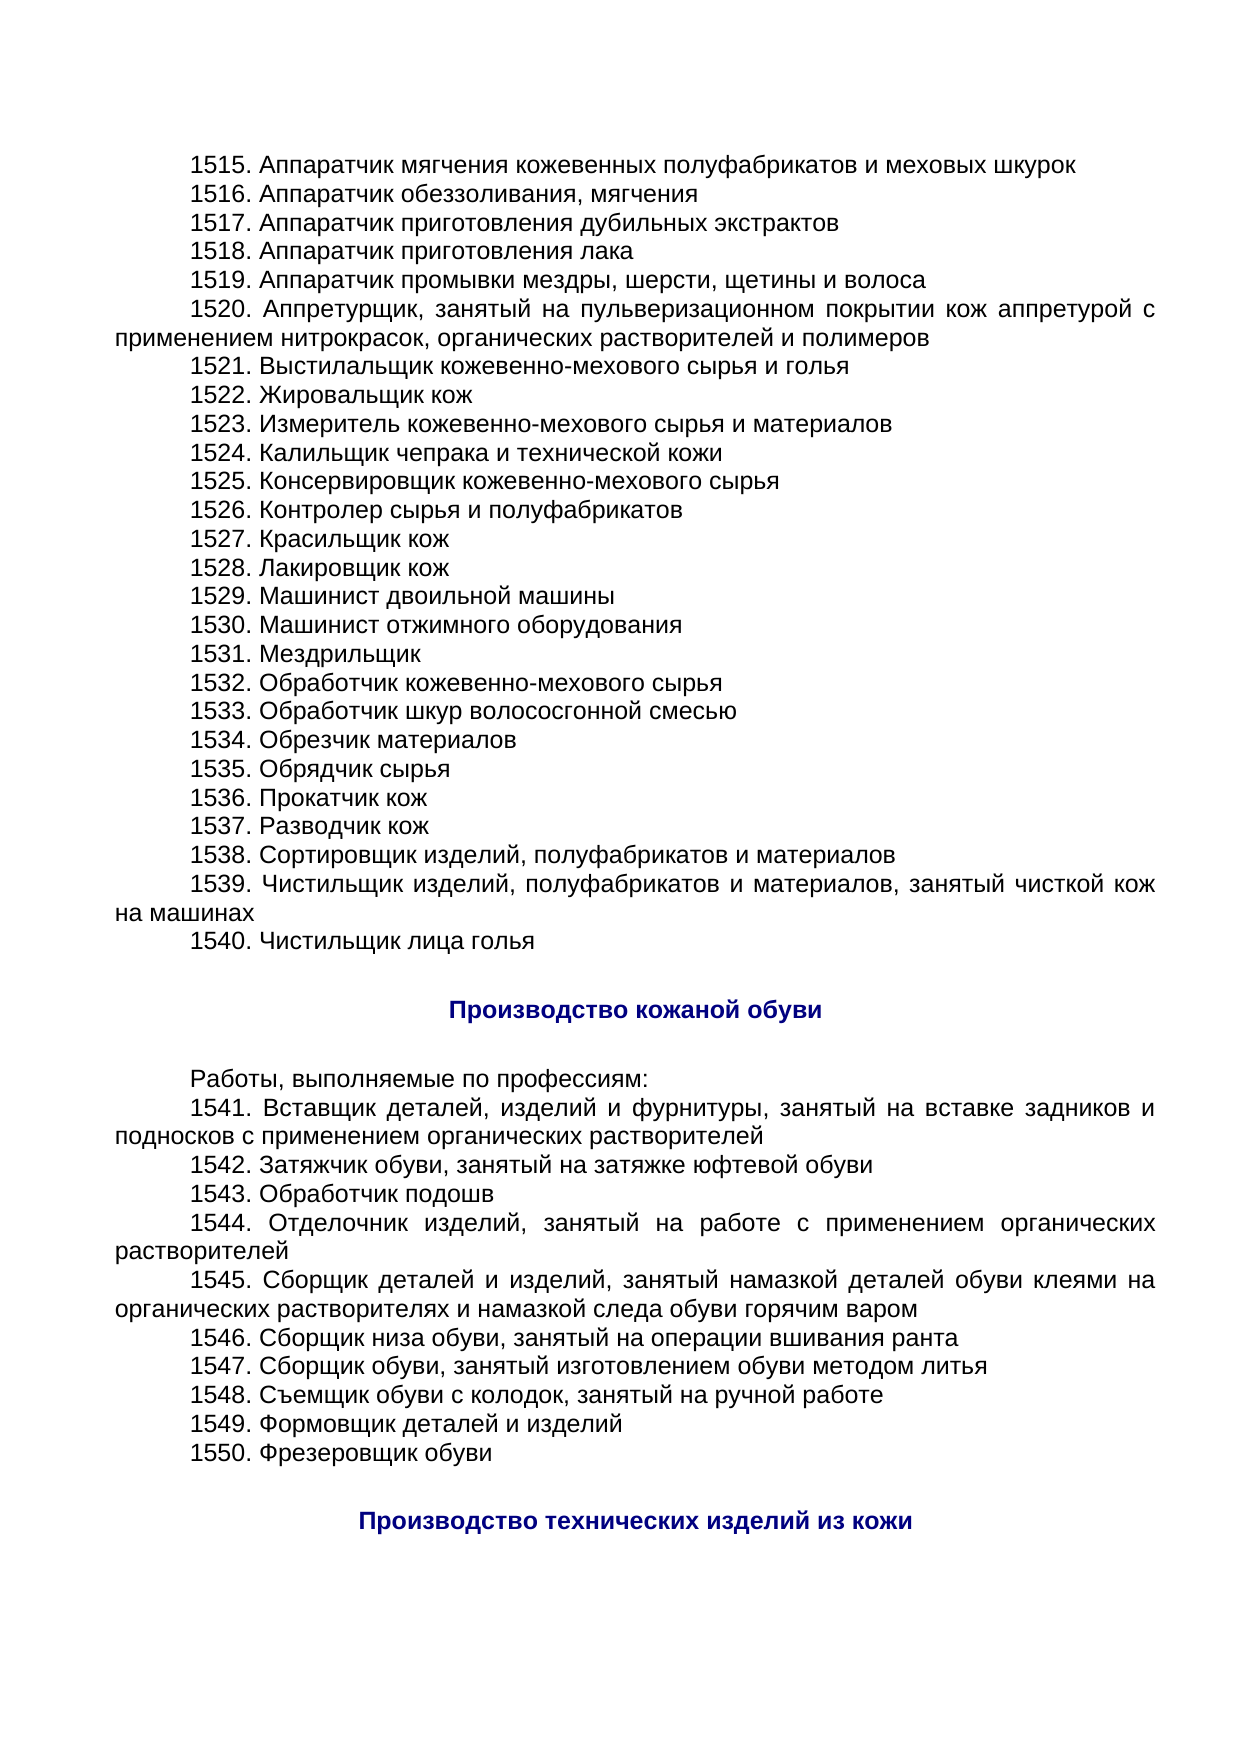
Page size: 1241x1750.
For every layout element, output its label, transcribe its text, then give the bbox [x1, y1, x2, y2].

text 1538. Сортировщик изделий, полуфабрикатов и материалов [114, 840, 1157, 869]
text 1522. Жировальщик кож [114, 380, 1157, 409]
text 1546. Сборщик низа обуви, занятый на операции вшивания ранта [114, 1322, 1157, 1351]
text 1541. Вставщик деталей, изделий и фурнитуры, занятый на вставке задников и подносков с применением органических растворителей [114, 1092, 1157, 1150]
text 1530. Машинист отжимного оборудования [114, 610, 1157, 639]
text 1550. Фрезеровщик обуви [114, 1437, 1157, 1466]
text 1531. Мездрильщик [114, 639, 1157, 667]
text 1536. Прокатчик кож [114, 782, 1157, 811]
text 1549. Формовщик деталей и изделий [114, 1409, 1157, 1437]
text 1518. Аппаратчик приготовления лака [114, 236, 1157, 265]
text 1515. Аппаратчик мягчения кожевенных полуфабрикатов и меховых шкурок [114, 150, 1157, 179]
text 1517. Аппаратчик приготовления дубильных экстрактов [114, 207, 1157, 236]
text 1516. Аппаратчик обеззоливания, мягчения [114, 179, 1157, 207]
text 1543. Обработчик подошв [114, 1179, 1157, 1207]
text 1528. Лакировщик кож [114, 552, 1157, 581]
text 1539. Чистильщик изделий, полуфабрикатов и материалов, занятый чисткой кож на машинах [114, 869, 1157, 926]
text 1547. Сборщик обуви, занятый изготовлением обуви методом литья [114, 1351, 1157, 1380]
text 1540. Чистильщик лица голья [114, 926, 1157, 955]
text 1532. Обработчик кожевенно-мехового сырья [114, 667, 1157, 696]
text 1527. Красильщик кож [114, 524, 1157, 552]
text 1537. Разводчик кож [114, 811, 1157, 840]
subtitle Производство технических изделий из кожи [114, 1506, 1157, 1535]
text 1534. Обрезчик материалов [114, 725, 1157, 754]
text 1519. Аппаратчик промывки мездры, шерсти, щетины и волоса [114, 265, 1157, 294]
text 1521. Выстилальщик кожевенно-мехового сырья и голья [114, 351, 1157, 380]
text 1520. Аппретурщик, занятый на пульверизационном покрытии кож аппретурой с применением нитрокрасок, органических растворителей и полимеров [114, 294, 1157, 351]
text 1529. Машинист двоильной машины [114, 581, 1157, 610]
text 1533. Обработчик шкур волососгонной смесью [114, 696, 1157, 725]
text 1523. Измеритель кожевенно-мехового сырья и материалов [114, 409, 1157, 437]
text 1524. Калильщик чепрака и технической кожи [114, 437, 1157, 466]
text 1542. Затяжчик обуви, занятый на затяжке юфтевой обуви [114, 1150, 1157, 1179]
subtitle Производство кожаной обуви [114, 995, 1157, 1024]
text 1548. Съемщик обуви с колодок, занятый на ручной работе [114, 1380, 1157, 1409]
text Работы, выполняемые по профессиям: [114, 1064, 1157, 1092]
text 1526. Контролер сырья и полуфабрикатов [114, 495, 1157, 524]
text 1525. Консервировщик кожевенно-мехового сырья [114, 466, 1157, 495]
text 1544. Отделочник изделий, занятый на работе с применением органических растворителей [114, 1207, 1157, 1265]
text 1545. Сборщик деталей и изделий, занятый намазкой деталей обуви клеями на органических растворителях и намазкой следа обуви горячим варом [114, 1265, 1157, 1322]
text 1535. Обрядчик сырья [114, 754, 1157, 782]
